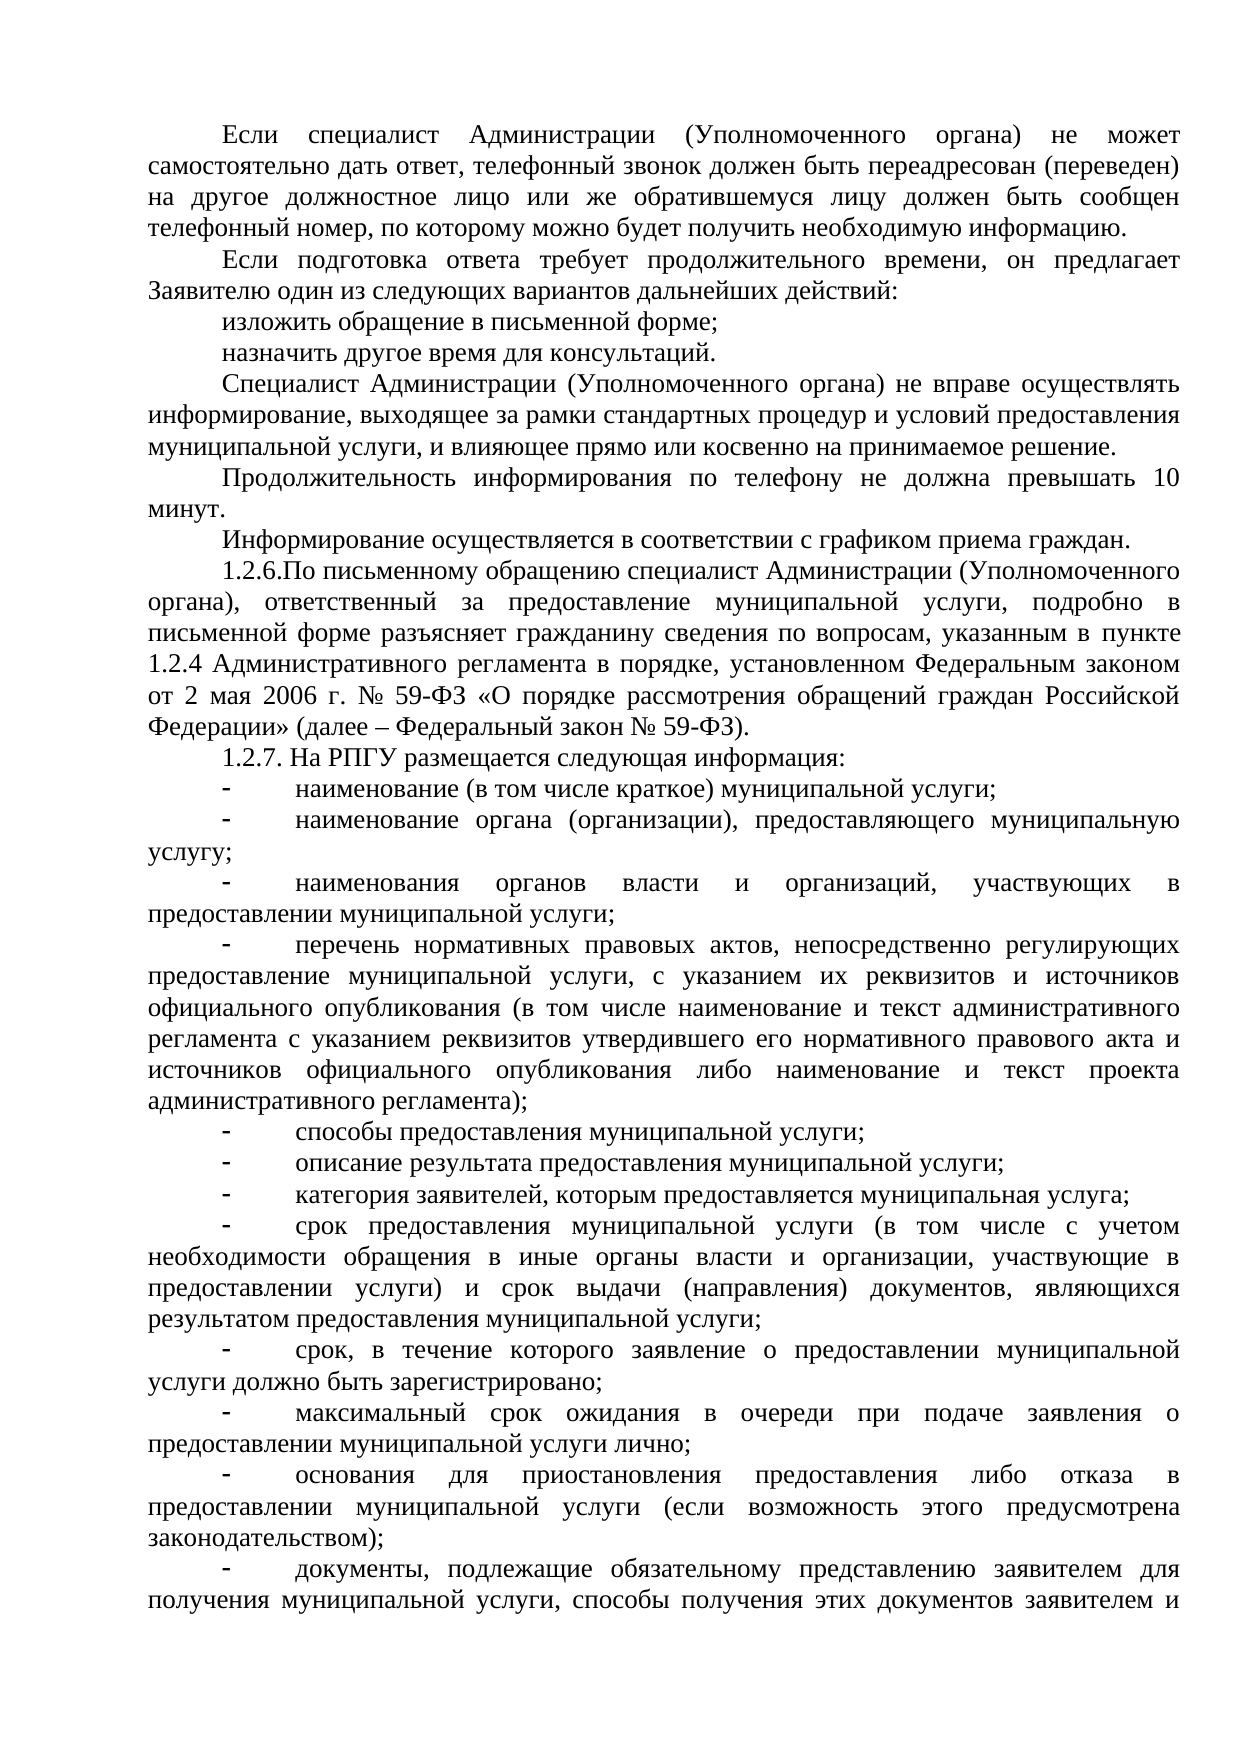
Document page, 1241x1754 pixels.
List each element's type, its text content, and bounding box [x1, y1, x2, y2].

list перечень нормативных правовых актов, непосредственно регулирующих предоставление муниципальной услуги, с указанием их реквизитов и источников официального опубликования (в том числе наименование и текст административного регламента с указанием реквизитов утвердившего его нормативного правового акта и источников официального опубликования либо наименование и текст проекта административного регламента); [148, 928, 1181, 1115]
text Специалист Администрации (Уполномоченного органа) не вправе осуществлять информирование, выходящее за рамки стандартных процедур и условий предоставления муниципальной услуги, и влияющее прямо или косвенно на принимаемое решение. [148, 367, 1181, 461]
text 1.2.7. На РПГУ размещается следующая информация: [148, 741, 1181, 772]
list срок, в течение которого заявление о предоставлении муниципальной услуги должно быть зарегистрировано; [148, 1334, 1181, 1396]
list наименование (в том числе краткое) муниципальной услуги; [148, 772, 1181, 803]
text 1.2.6.По письменному обращению специалист Администрации (Уполномоченного органа), ответственный за предоставление муниципальной услуги, подробно в письменной форме разъясняет гражданину сведения по вопросам, указанным в пункте 1.2.4 Административного регламента в порядке, установленном Федеральным законом от 2 мая 2006 г. № 59-ФЗ «О порядке рассмотрения обращений граждан Российской Федерации» (далее – Федеральный закон № 59-ФЗ). [148, 554, 1181, 741]
text Если специалист Администрации (Уполномоченного органа) не может самостоятельно дать ответ, телефонный звонок должен быть переадресован (переведен) на другое должностное лицо или же обратившемуся лицу должен быть сообщен телефонный номер, по которому можно будет получить необходимую информацию. [148, 118, 1181, 243]
text назначить другое время для консультаций. [148, 336, 1181, 367]
list наименования органов власти и организаций, участвующих в предоставлении муниципальной услуги; [148, 866, 1181, 928]
list срок предоставления муниципальной услуги (в том числе с учетом необходимости обращения в иные органы власти и организации, участвующие в предоставлении услуги) и срок выдачи (направления) документов, являющихся результатом предоставления муниципальной услуги; [148, 1209, 1181, 1334]
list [148, 1552, 1181, 1614]
text Информирование осуществляется в соответствии с графиком приема граждан. [148, 523, 1181, 554]
list наименование органа (организации), предоставляющего муниципальную услугу; [148, 803, 1181, 866]
list способы предоставления муниципальной услуги; [148, 1115, 1181, 1146]
list описание результата предоставления муниципальной услуги; [148, 1146, 1181, 1178]
list максимальный срок ожидания в очереди при подаче заявления о предоставлении муниципальной услуги лично; [148, 1396, 1181, 1458]
list категория заявителей, которым предоставляется муниципальная услуга; [148, 1178, 1181, 1209]
text Продолжительность информирования по телефону не должна превышать 10 минут. [148, 461, 1181, 523]
text изложить обращение в письменной форме; [148, 305, 1181, 336]
text Если подготовка ответа требует продолжительного времени, он предлагает Заявителю один из следующих вариантов дальнейших действий: [148, 243, 1181, 305]
list основания для приостановления предоставления либо отказа в предоставлении муниципальной услуги (если возможность этого предусмотрена законодательством); [148, 1458, 1181, 1552]
